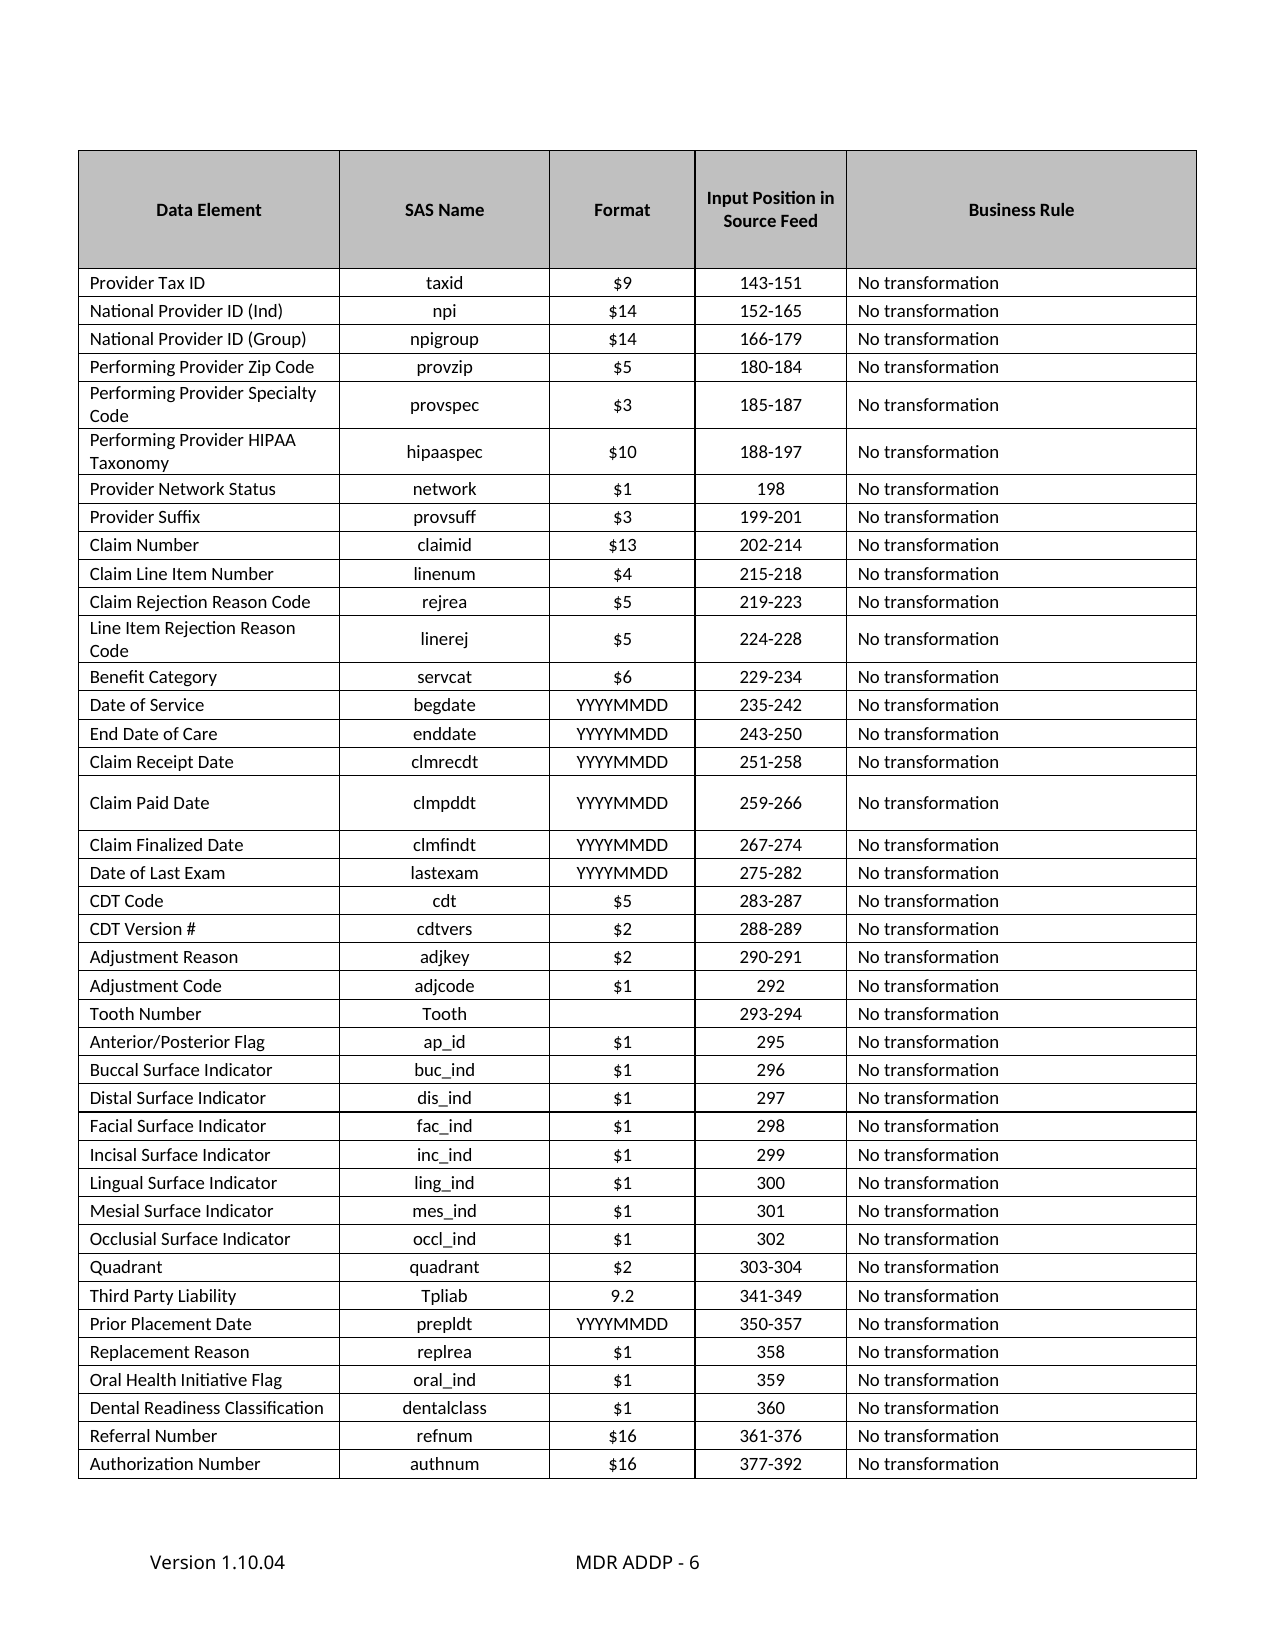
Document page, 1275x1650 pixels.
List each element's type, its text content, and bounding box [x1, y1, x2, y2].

table_header Input Position in Source Feed [696, 151, 846, 268]
table_cell 296 [696, 1056, 846, 1083]
table_cell No transformation [847, 297, 1196, 324]
table_cell Performing Provider HIPAA Taxonomy [79, 429, 339, 474]
table_cell Quadrant [79, 1254, 339, 1281]
table_cell $2 [550, 943, 694, 970]
table_cell 275-282 [696, 859, 846, 886]
table_cell Claim Receipt Date [79, 748, 339, 775]
table_cell No transformation [847, 1310, 1196, 1337]
table_cell 166-179 [696, 325, 846, 352]
table_cell npigroup [340, 325, 549, 352]
table_cell $1 [550, 1394, 694, 1421]
table_cell $4 [550, 560, 694, 587]
table_cell $9 [550, 269, 694, 296]
table_cell refnum [340, 1422, 549, 1449]
table_cell network [340, 475, 549, 502]
table_cell Provider Network Status [79, 475, 339, 502]
table_cell No transformation [847, 1197, 1196, 1224]
table_cell Prior Placement Date [79, 1310, 339, 1337]
table_cell 299 [696, 1141, 846, 1168]
table_cell $1 [550, 971, 694, 999]
table_cell Lingual Surface Indicator [79, 1169, 339, 1196]
table_cell No transformation [847, 663, 1196, 690]
table_cell 360 [696, 1394, 846, 1421]
table_cell 290-291 [696, 943, 846, 970]
table_cell YYYYMMDD [550, 1310, 694, 1337]
table_cell cdtvers [340, 915, 549, 942]
table_cell clmpddt [340, 776, 549, 830]
table_cell 229-234 [696, 663, 846, 690]
table_cell $1 [550, 1197, 694, 1224]
table_cell hipaaspec [340, 429, 549, 474]
table_cell Adjustment Reason [79, 943, 339, 970]
table_cell Anterior/Posterior Flag [79, 1028, 339, 1055]
table_cell $1 [550, 1028, 694, 1055]
table_cell No transformation [847, 1254, 1196, 1281]
table_cell 302 [696, 1225, 846, 1252]
table_cell ling_ind [340, 1169, 549, 1196]
table_cell clmfindt [340, 831, 549, 858]
table_cell 243-250 [696, 720, 846, 747]
table_cell Performing Provider Specialty Code [79, 382, 339, 427]
table_cell Dental Readiness Classification [79, 1394, 339, 1421]
table_cell No transformation [847, 720, 1196, 747]
table_cell Oral Health Initiative Flag [79, 1366, 339, 1393]
table_cell authnum [340, 1450, 549, 1477]
table_cell 298 [696, 1113, 846, 1139]
table_cell dis_ind [340, 1084, 549, 1111]
table_cell occl_ind [340, 1225, 549, 1252]
table_cell No transformation [847, 691, 1196, 719]
table_cell servcat [340, 663, 549, 690]
table_cell No transformation [847, 1056, 1196, 1083]
table_cell 199-201 [696, 504, 846, 531]
table_cell cdt [340, 887, 549, 914]
table_cell Incisal Surface Indicator [79, 1141, 339, 1168]
table_cell 292 [696, 971, 846, 999]
table_cell YYYYMMDD [550, 831, 694, 858]
table_cell End Date of Care [79, 720, 339, 747]
table_cell $2 [550, 915, 694, 942]
table_cell Buccal Surface Indicator [79, 1056, 339, 1083]
table_cell $14 [550, 297, 694, 324]
table_cell ap_id [340, 1028, 549, 1055]
table_cell rejrea [340, 588, 549, 615]
table_cell National Provider ID (Ind) [79, 297, 339, 324]
table_cell 9.2 [550, 1282, 694, 1309]
table_cell Tooth Number [79, 1000, 339, 1027]
table_cell Performing Provider Zip Code [79, 354, 339, 381]
table_cell Mesial Surface Indicator [79, 1197, 339, 1224]
table_cell linerej [340, 616, 549, 662]
table_cell npi [340, 297, 549, 324]
table_cell Claim Line Item Number [79, 560, 339, 587]
table_cell No transformation [847, 1141, 1196, 1168]
table_cell $14 [550, 325, 694, 352]
table_cell 359 [696, 1366, 846, 1393]
table_cell 341-349 [696, 1282, 846, 1309]
table_cell 358 [696, 1338, 846, 1365]
table_cell Third Party Liability [79, 1282, 339, 1309]
table_cell 301 [696, 1197, 846, 1224]
table_cell 377-392 [696, 1450, 846, 1477]
table_cell clmrecdt [340, 748, 549, 775]
table_cell 185-187 [696, 382, 846, 427]
table_cell $1 [550, 1338, 694, 1365]
table_cell mes_ind [340, 1197, 549, 1224]
table_cell No transformation [847, 748, 1196, 775]
table_cell No transformation [847, 776, 1196, 830]
table_cell No transformation [847, 1000, 1196, 1027]
table_cell $5 [550, 354, 694, 381]
table_cell 224-228 [696, 616, 846, 662]
table_cell $1 [550, 1169, 694, 1196]
table_cell prepldt [340, 1310, 549, 1337]
table_cell 143-151 [696, 269, 846, 296]
table_cell No transformation [847, 1366, 1196, 1393]
table_cell No transformation [847, 1169, 1196, 1196]
table_cell No transformation [847, 1028, 1196, 1055]
table_cell Provider Suffix [79, 504, 339, 531]
table_cell Claim Rejection Reason Code [79, 588, 339, 615]
table_cell 350-357 [696, 1310, 846, 1337]
table_cell $1 [550, 475, 694, 502]
table_cell Claim Finalized Date [79, 831, 339, 858]
table_cell Provider Tax ID [79, 269, 339, 296]
table_cell No transformation [847, 354, 1196, 381]
table_cell No transformation [847, 887, 1196, 914]
table_cell taxid [340, 269, 549, 296]
table_cell No transformation [847, 560, 1196, 587]
table_cell No transformation [847, 382, 1196, 427]
table_cell replrea [340, 1338, 549, 1365]
table_cell 152-165 [696, 297, 846, 324]
table_cell lastexam [340, 859, 549, 886]
table_cell 361-376 [696, 1422, 846, 1449]
table_cell No transformation [847, 504, 1196, 531]
table_cell No transformation [847, 1282, 1196, 1309]
table_cell Line Item Rejection Reason Code [79, 616, 339, 662]
table_cell 219-223 [696, 588, 846, 615]
table_cell Adjustment Code [79, 971, 339, 999]
table_cell $16 [550, 1450, 694, 1477]
table_cell begdate [340, 691, 549, 719]
table_cell $1 [550, 1225, 694, 1252]
table_cell Facial Surface Indicator [79, 1113, 339, 1139]
table_cell 259-266 [696, 776, 846, 830]
table_cell CDT Version # [79, 915, 339, 942]
table_cell Referral Number [79, 1422, 339, 1449]
table_cell YYYYMMDD [550, 859, 694, 886]
table_cell Replacement Reason [79, 1338, 339, 1365]
table_cell $10 [550, 429, 694, 474]
table_cell $3 [550, 382, 694, 427]
table_cell $5 [550, 887, 694, 914]
table_cell adjcode [340, 971, 549, 999]
table_cell $1 [550, 1084, 694, 1111]
table_cell provzip [340, 354, 549, 381]
table_cell National Provider ID (Group) [79, 325, 339, 352]
table_cell Benefit Category [79, 663, 339, 690]
table_cell CDT Code [79, 887, 339, 914]
table_header Business Rule [847, 151, 1196, 268]
table_cell 288-289 [696, 915, 846, 942]
table_cell No transformation [847, 1113, 1196, 1139]
table_cell 202-214 [696, 532, 846, 559]
table_cell Tpliab [340, 1282, 549, 1309]
table_cell $1 [550, 1141, 694, 1168]
table_cell YYYYMMDD [550, 776, 694, 830]
table_cell 300 [696, 1169, 846, 1196]
table_cell No transformation [847, 859, 1196, 886]
table_cell 235-242 [696, 691, 846, 719]
table_cell No transformation [847, 1394, 1196, 1421]
table_cell 295 [696, 1028, 846, 1055]
table_cell 297 [696, 1084, 846, 1111]
table_cell No transformation [847, 1450, 1196, 1477]
table_cell 215-218 [696, 560, 846, 587]
table_cell Date of Last Exam [79, 859, 339, 886]
table_cell Date of Service [79, 691, 339, 719]
table_cell No transformation [847, 269, 1196, 296]
table_cell linenum [340, 560, 549, 587]
table_cell YYYYMMDD [550, 720, 694, 747]
table_cell No transformation [847, 588, 1196, 615]
table_cell YYYYMMDD [550, 748, 694, 775]
table_cell provspec [340, 382, 549, 427]
table_cell 251-258 [696, 748, 846, 775]
table_cell Authorization Number [79, 1450, 339, 1477]
table_cell $5 [550, 588, 694, 615]
table_cell $1 [550, 1056, 694, 1083]
table_cell No transformation [847, 475, 1196, 502]
table_cell [550, 1000, 694, 1027]
table_cell 283-287 [696, 887, 846, 914]
table_cell Claim Paid Date [79, 776, 339, 830]
table_cell Tooth [340, 1000, 549, 1027]
table_cell buc_ind [340, 1056, 549, 1083]
table_cell $5 [550, 616, 694, 662]
table_cell YYYYMMDD [550, 691, 694, 719]
table_cell No transformation [847, 429, 1196, 474]
table_cell Occlusial Surface Indicator [79, 1225, 339, 1252]
table_cell 293-294 [696, 1000, 846, 1027]
table_cell No transformation [847, 1422, 1196, 1449]
table_cell Claim Number [79, 532, 339, 559]
table_cell Distal Surface Indicator [79, 1084, 339, 1111]
table_cell No transformation [847, 1225, 1196, 1252]
table_cell $16 [550, 1422, 694, 1449]
table_cell No transformation [847, 1084, 1196, 1111]
table_cell quadrant [340, 1254, 549, 1281]
table_cell claimid [340, 532, 549, 559]
table_cell No transformation [847, 915, 1196, 942]
table_cell 267-274 [696, 831, 846, 858]
table_cell $13 [550, 532, 694, 559]
table_cell No transformation [847, 1338, 1196, 1365]
table_cell inc_ind [340, 1141, 549, 1168]
table_cell oral_ind [340, 1366, 549, 1393]
table_cell provsuff [340, 504, 549, 531]
table_cell No transformation [847, 943, 1196, 970]
table_cell No transformation [847, 532, 1196, 559]
table_cell No transformation [847, 831, 1196, 858]
table_cell No transformation [847, 971, 1196, 999]
table_header SAS Name [340, 151, 549, 268]
table_cell $6 [550, 663, 694, 690]
table_cell $1 [550, 1113, 694, 1139]
table_cell dentalclass [340, 1394, 549, 1421]
table_header Format [550, 151, 694, 268]
table_cell $3 [550, 504, 694, 531]
table_cell 303-304 [696, 1254, 846, 1281]
table_cell 198 [696, 475, 846, 502]
table_header Data Element [79, 151, 339, 268]
table_cell $2 [550, 1254, 694, 1281]
table_cell No transformation [847, 325, 1196, 352]
table_cell adjkey [340, 943, 549, 970]
table_cell No transformation [847, 616, 1196, 662]
table_cell fac_ind [340, 1113, 549, 1139]
table_cell $1 [550, 1366, 694, 1393]
table_cell 180-184 [696, 354, 846, 381]
table_cell enddate [340, 720, 549, 747]
table_cell 188-197 [696, 429, 846, 474]
